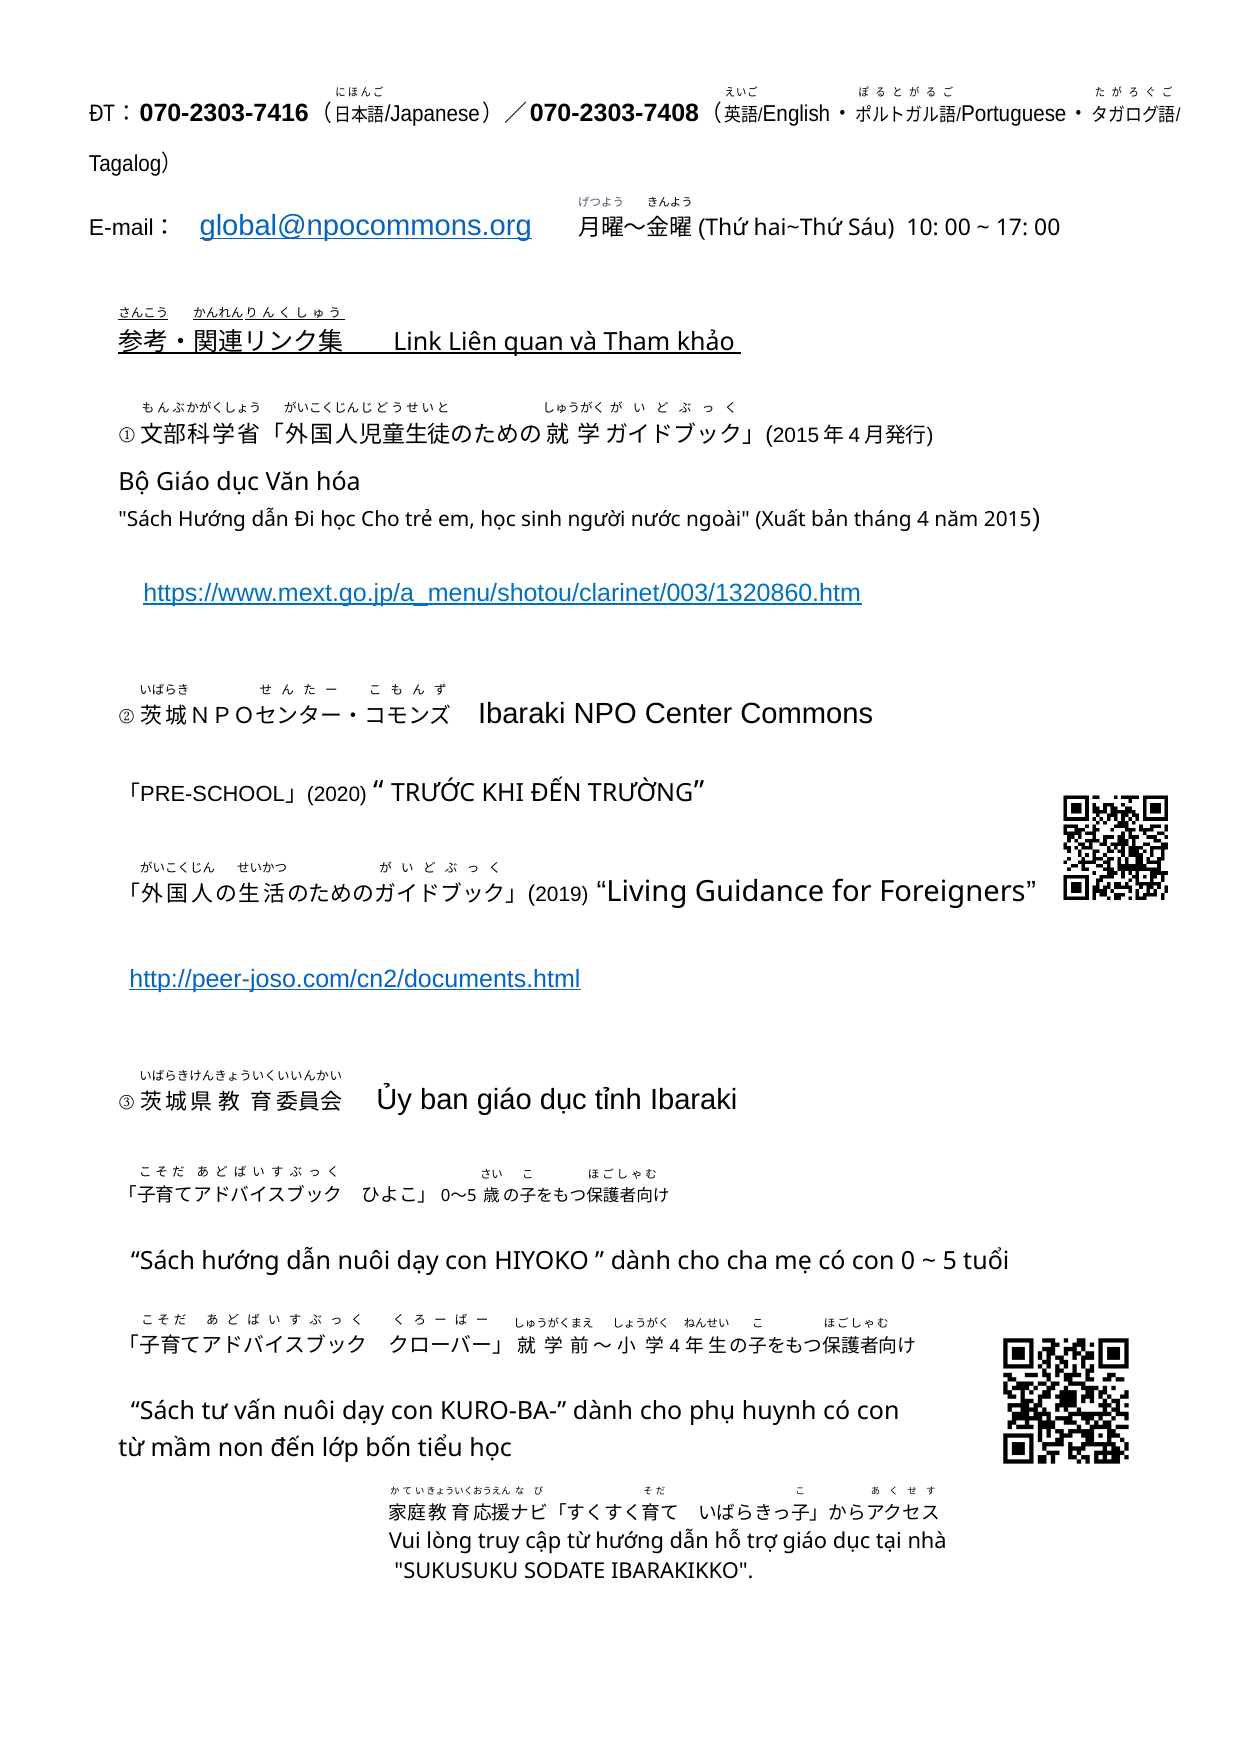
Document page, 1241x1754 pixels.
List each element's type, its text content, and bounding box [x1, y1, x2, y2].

text E-mail： global@npocommons.org ～ (Thứ hai~Thứ Sáu) 10: 00 ~ 17: 00 [89, 180, 1211, 255]
text ＮＰＯ・ Ibaraki NPO Center Commons [118, 668, 1181, 743]
picture [986, 1321, 1146, 1481]
text 「 」～4のをもつ [118, 1297, 1181, 1372]
text 「ののための」(2019) “Living Guidance for Foreigners” [118, 847, 1181, 922]
text Ủy ban giáo dục tỉnh Ibaraki [118, 1053, 1181, 1128]
text "Sách Hướng dẫn Đi học Cho trẻ em, học sinh người nước ngoài" (Xuất bản tháng 4 năm 2015) [118, 499, 1181, 536]
text 「PRE-SCHOOL」(2020) “ TRƯỚC KHI ĐẾN TRƯỜNG” [118, 753, 1181, 828]
picture [1049, 781, 1182, 914]
text 「 ひよこ」 0～5のをもつ [118, 1147, 1181, 1222]
text http://peer-joso.com/cn2/documents.html [118, 959, 1181, 997]
text https://www.mext.go.jp/a_menu/shotou/clarinet/003/1320860.htm [118, 574, 1181, 611]
text Bộ Giáo dục Văn hóa [118, 461, 1181, 499]
text 「のための」(2015年4月発行) [118, 386, 1181, 461]
text ・ Link Liên quan và Tham khảo [118, 293, 1181, 368]
text ĐT：070-2303-7416（/Japanese）／070-2303-7408（/English・/Portuguese・/Tagalog） [89, 68, 1181, 180]
text “Sách tư vấn nuôi dạy con KURO-BA-” dành cho phụ huynh có con từ mầm non đến lớp bốn tiểu học [118, 1391, 901, 1466]
text “Sách hướng dẫn nuôi dạy con HIYOKO ” dành cho cha mẹ có con 0 ~ 5 tuổi [118, 1241, 1181, 1278]
